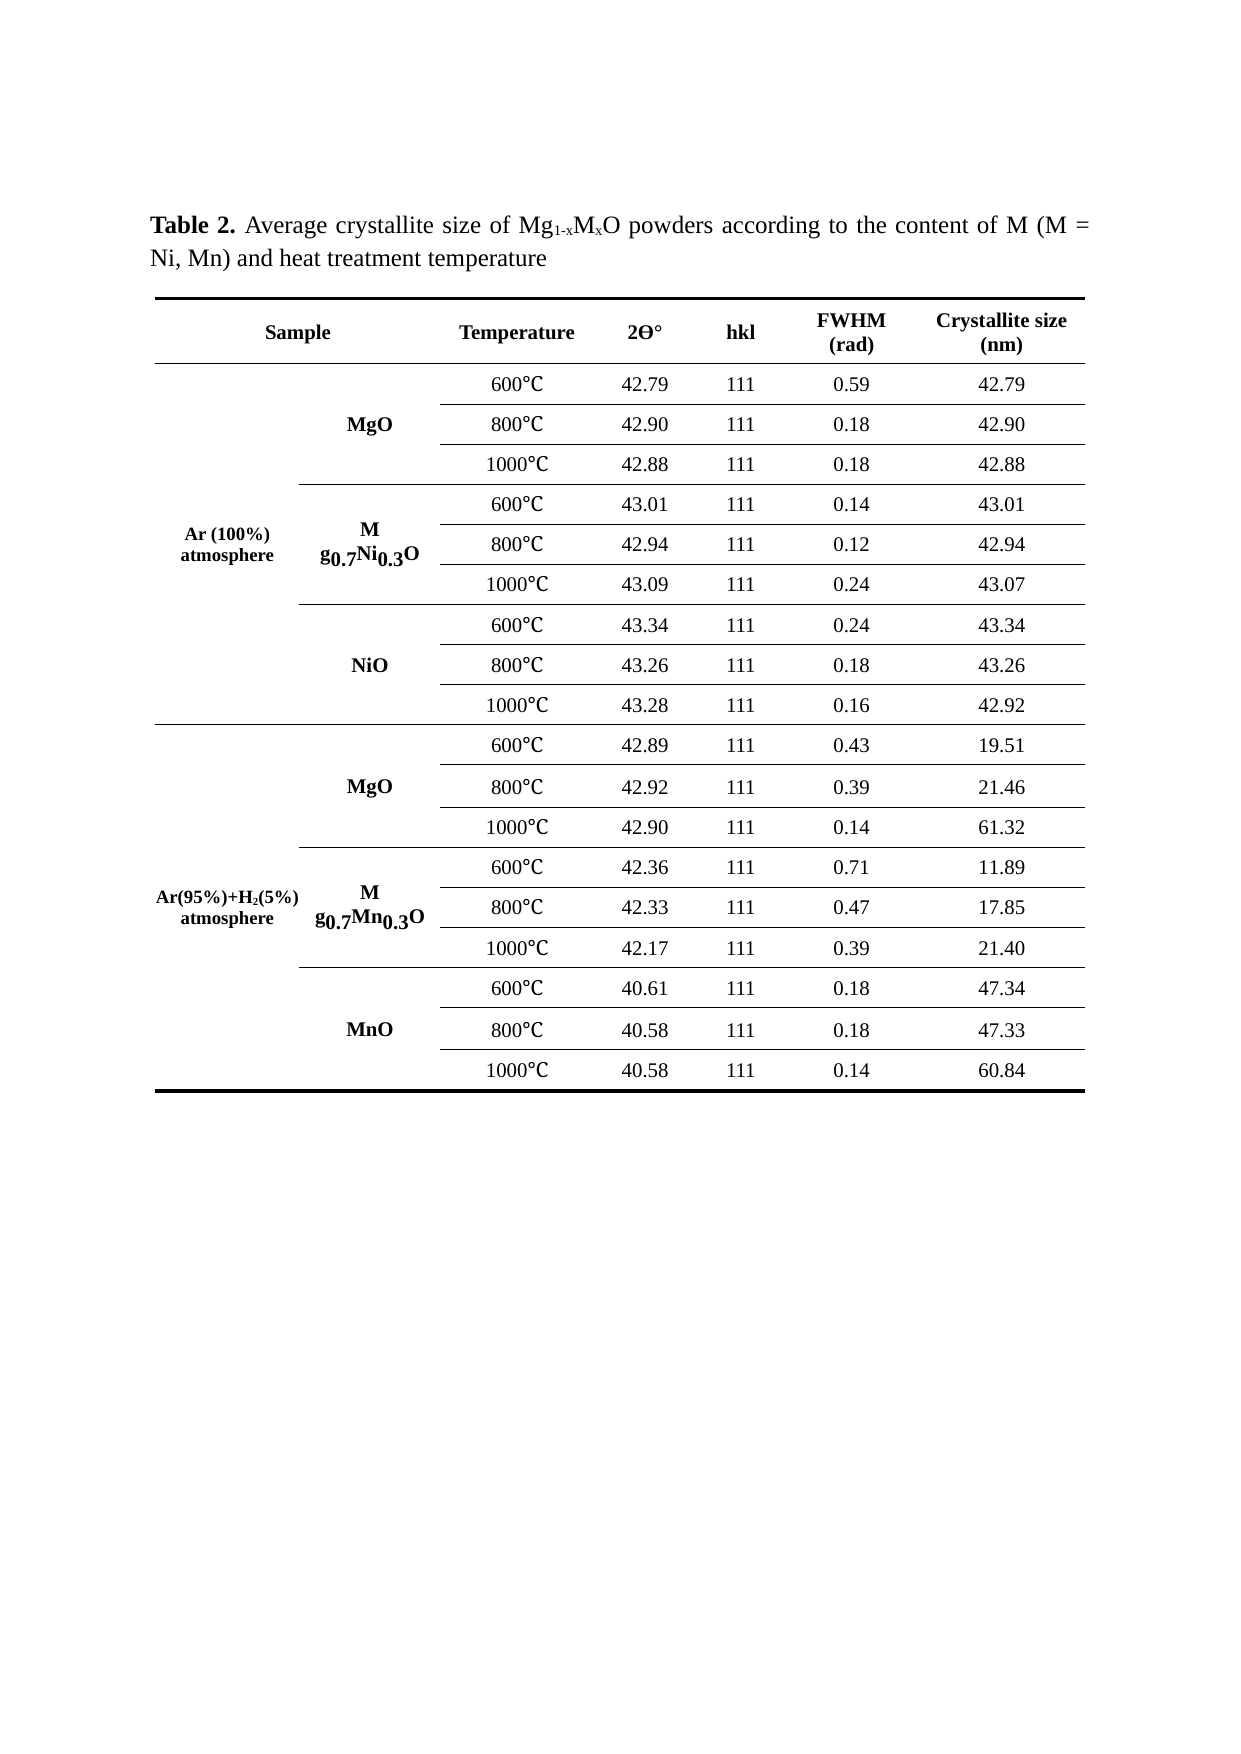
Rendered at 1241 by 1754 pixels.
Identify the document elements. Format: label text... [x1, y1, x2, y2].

table_cell 42.88 [918, 445, 1085, 484]
table_cell 60.84 [918, 1050, 1085, 1089]
table_cell 1000℃ [440, 685, 593, 724]
table_cell 0.71 [785, 848, 918, 887]
table_cell 17.85 [918, 888, 1085, 927]
table_cell 111 [696, 605, 785, 644]
table_cell NiO [299, 605, 440, 724]
table_cell 0.39 [785, 765, 918, 807]
table_cell 42.90 [593, 808, 696, 847]
table_cell 111 [696, 848, 785, 887]
table_cell 42.94 [918, 525, 1085, 564]
table_cell 42.36 [593, 848, 696, 887]
table_cell 19.51 [918, 725, 1085, 764]
table_cell 600℃ [440, 605, 593, 644]
table_cell 43.26 [918, 645, 1085, 684]
table_cell MgO [299, 364, 440, 484]
table_cell 43.26 [593, 645, 696, 684]
table_cell 111 [696, 565, 785, 604]
table_cell 42.17 [593, 928, 696, 967]
table_cell 111 [696, 364, 785, 403]
table_cell 111 [696, 968, 785, 1007]
table_cell 111 [696, 445, 785, 484]
table_header Sample [155, 300, 440, 363]
table_cell 1000℃ [440, 565, 593, 604]
table_cell 40.58 [593, 1050, 696, 1089]
table_header 2ϴ° [593, 300, 696, 363]
table_cell 42.90 [593, 405, 696, 443]
table_cell 47.33 [918, 1008, 1085, 1049]
table_cell 43.01 [593, 485, 696, 524]
table_cell Ar (100%) atmosphere [155, 364, 299, 724]
table_cell 600℃ [440, 364, 593, 403]
table_cell 21.46 [918, 765, 1085, 807]
table_cell 40.58 [593, 1008, 696, 1049]
table_cell 0.24 [785, 565, 918, 604]
table_cell 43.07 [918, 565, 1085, 604]
table_cell 0.12 [785, 525, 918, 564]
table_cell 0.16 [785, 685, 918, 724]
table_cell 42.88 [593, 445, 696, 484]
table_cell 111 [696, 485, 785, 524]
table_cell 111 [696, 525, 785, 564]
table_cell 0.14 [785, 808, 918, 847]
table_cell 111 [696, 928, 785, 967]
table_cell 42.79 [593, 364, 696, 403]
table_cell 42.89 [593, 725, 696, 764]
table_cell 0.24 [785, 605, 918, 644]
table_cell 600℃ [440, 725, 593, 764]
table_cell 111 [696, 725, 785, 764]
text Table 2. Average crystallite size of Mg1-xMxO powders according to the content of M (M = Ni, Mn) and heat treatment temperature [150, 210, 1090, 272]
table_cell 111 [696, 405, 785, 443]
table_cell 111 [696, 645, 785, 684]
table_cell 1000℃ [440, 808, 593, 847]
table_cell MgO [299, 725, 440, 847]
table_cell 1000℃ [440, 445, 593, 484]
table_cell 0.18 [785, 645, 918, 684]
table_cell 1000℃ [440, 928, 593, 967]
table_cell 43.01 [918, 485, 1085, 524]
table_cell 42.79 [918, 364, 1085, 403]
table_cell 800℃ [440, 888, 593, 927]
table_cell 111 [696, 765, 785, 807]
table_cell 0.14 [785, 1050, 918, 1089]
table_cell 0.18 [785, 405, 918, 443]
table_cell 800℃ [440, 765, 593, 807]
table_cell 111 [696, 685, 785, 724]
table_cell MnO [299, 968, 440, 1089]
table_cell 800℃ [440, 1008, 593, 1049]
table_cell 0.18 [785, 968, 918, 1007]
table_cell 111 [696, 1008, 785, 1049]
table_cell 11.89 [918, 848, 1085, 887]
table_cell Mg0.7Ni0.3O [299, 485, 440, 604]
table_cell 42.94 [593, 525, 696, 564]
table_cell 800℃ [440, 405, 593, 443]
table_cell 43.34 [593, 605, 696, 644]
table_cell 0.47 [785, 888, 918, 927]
table_header hkl [696, 300, 785, 363]
table_cell Ar(95%)+H2(5%) atmosphere [155, 725, 299, 1089]
table_cell 42.92 [593, 765, 696, 807]
table_cell 42.33 [593, 888, 696, 927]
table_cell 0.59 [785, 364, 918, 403]
table_header FWHM (rad) [785, 300, 918, 363]
table_cell 61.32 [918, 808, 1085, 847]
table_cell 600℃ [440, 848, 593, 887]
table_cell 0.18 [785, 445, 918, 484]
table_cell 0.18 [785, 1008, 918, 1049]
table_cell 600℃ [440, 485, 593, 524]
table_cell 800℃ [440, 525, 593, 564]
table_cell 42.92 [918, 685, 1085, 724]
table_cell 43.09 [593, 565, 696, 604]
table_cell 111 [696, 1050, 785, 1089]
table_cell 43.28 [593, 685, 696, 724]
table_cell 42.90 [918, 405, 1085, 443]
table_cell Mg0.7Mn0.3O [299, 848, 440, 967]
table_cell 111 [696, 888, 785, 927]
table_cell 600℃ [440, 968, 593, 1007]
table_cell 0.39 [785, 928, 918, 967]
table_cell 21.40 [918, 928, 1085, 967]
table_cell 0.43 [785, 725, 918, 764]
table_cell 0.14 [785, 485, 918, 524]
table_cell 43.34 [918, 605, 1085, 644]
table_cell 47.34 [918, 968, 1085, 1007]
table_header Crystallite size (nm) [918, 300, 1085, 363]
table_cell 111 [696, 808, 785, 847]
table_cell 40.61 [593, 968, 696, 1007]
table_cell 1000℃ [440, 1050, 593, 1089]
table_header Temperature [440, 300, 593, 363]
table_cell 800℃ [440, 645, 593, 684]
